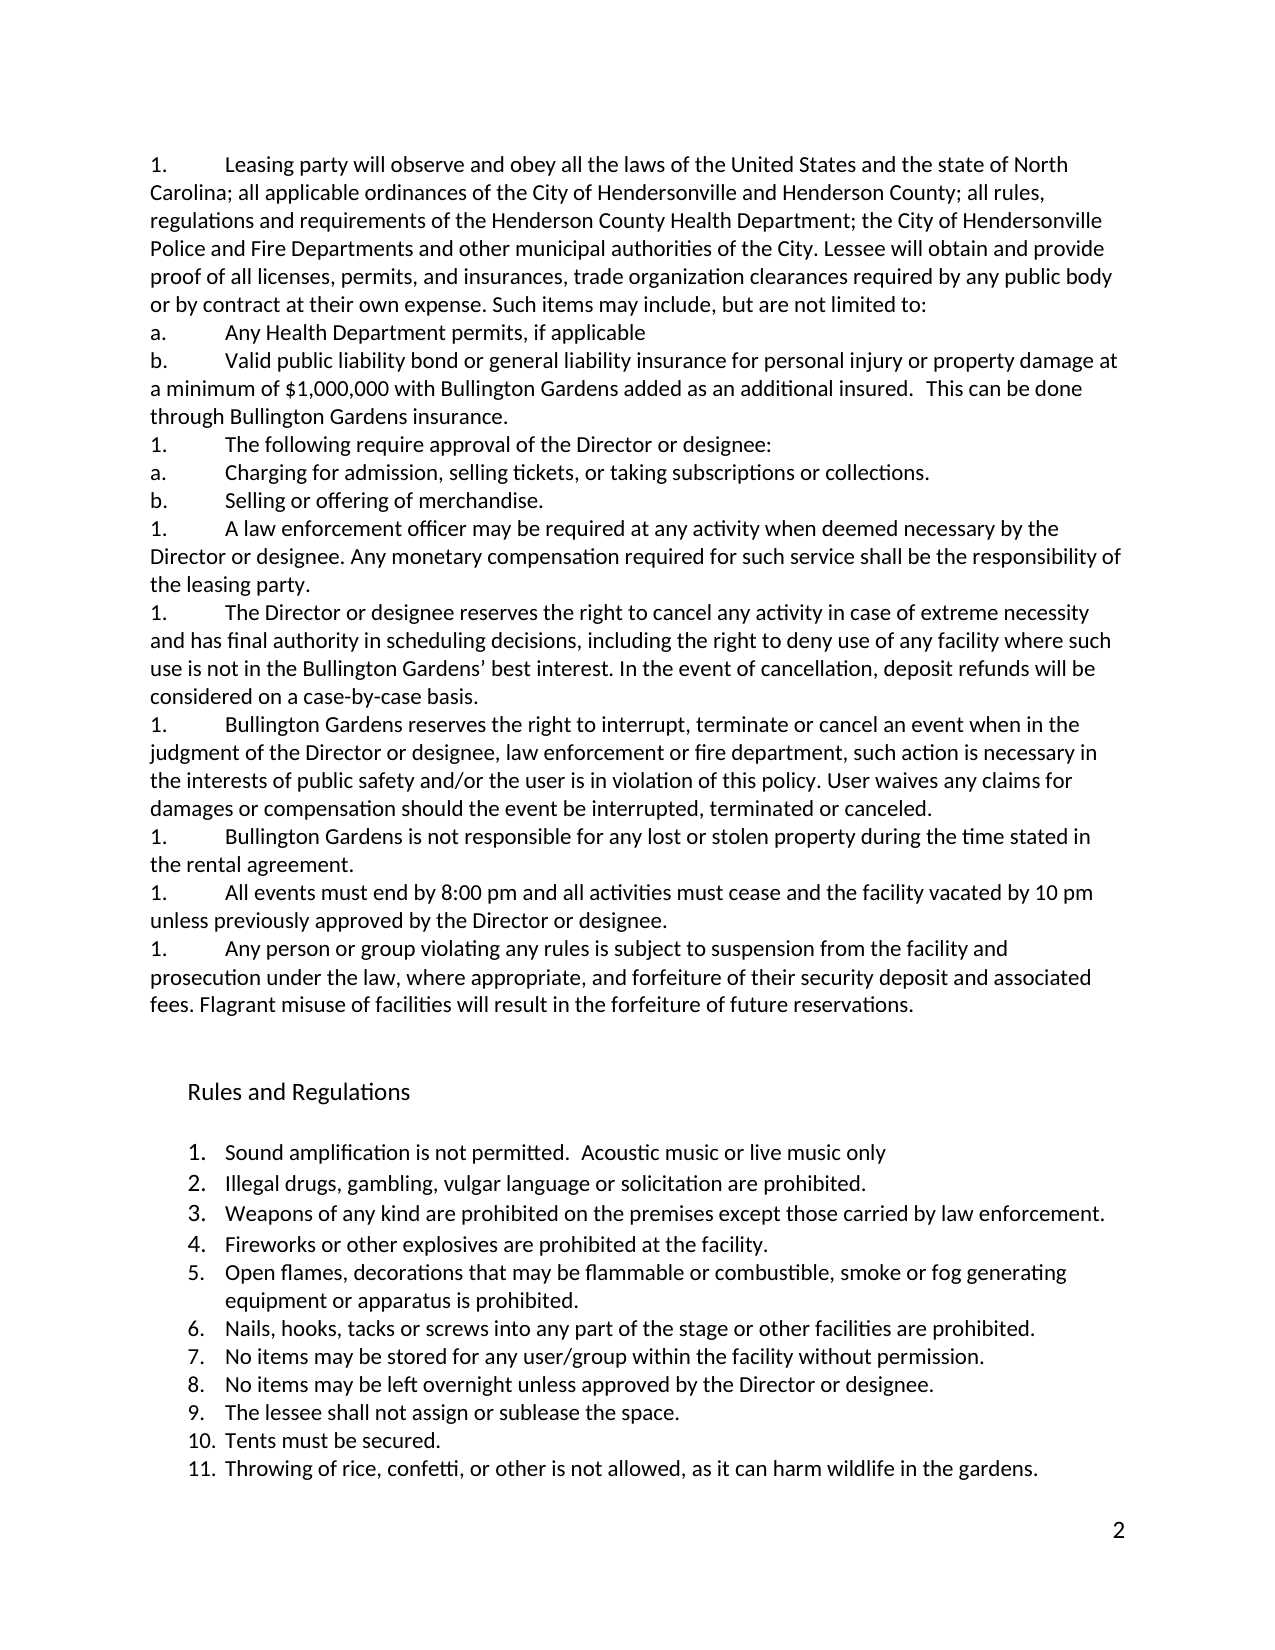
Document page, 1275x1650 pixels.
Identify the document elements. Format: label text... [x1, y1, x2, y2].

list Any Health Department permits, if applicable [150, 318, 1125, 346]
list No items may be left overnight unless approved by the Director or designee. [187, 1370, 1125, 1398]
text Rules and Regulations [187, 1077, 1125, 1107]
list Leasing party will observe and obey all the laws of the United States and the state of North Carolina; all applicable ordinances of the City of Hendersonville and Henderson County; all rules, regulations and requirements of the Henderson County Health Department; the City of Hendersonville Police and Fire Departments and other municipal authorities of the City. Lessee will obtain and provide proof of all licenses, permits, and insurances, trade organization clearances required by any public body or by contract at their own expense. Such items may include, but are not limited to: [150, 150, 1125, 318]
list Weapons of any kind are prohibited on the premises except those carried by law enforcement. [187, 1197, 1125, 1228]
list Tents must be secured. [187, 1426, 1125, 1454]
list Selling or offering of merchandise. [150, 486, 1125, 514]
list The Director or designee reserves the right to cancel any activity in case of extreme necessity and has final authority in scheduling decisions, including the right to deny use of any facility where such use is not in the Bullington Gardens’ best interest. In the event of cancellation, deposit refunds will be considered on a case-by-case basis. [150, 598, 1125, 710]
list Bullington Gardens reserves the right to interrupt, terminate or cancel an event when in the judgment of the Director or designee, law enforcement or fire department, such action is necessary in the interests of public safety and/or the user is in violation of this policy. User waives any claims for damages or compensation should the event be interrupted, terminated or canceled. [150, 710, 1125, 822]
list Fireworks or other explosives are prohibited at the facility. [187, 1228, 1125, 1258]
list No items may be stored for any user/group within the facility without permission. [187, 1342, 1125, 1370]
list The following require approval of the Director or designee: [150, 430, 1125, 458]
list Bullington Gardens is not responsible for any lost or stolen property during the time stated in the rental agreement. [150, 822, 1125, 878]
list Throwing of rice, confetti, or other is not allowed, as it can harm wildlife in the gardens. [187, 1454, 1125, 1482]
list Illegal drugs, gambling, vulgar language or solicitation are prohibited. [187, 1167, 1125, 1197]
list Open flames, decorations that may be flammable or combustible, smoke or fog generating equipment or apparatus is prohibited. [187, 1258, 1125, 1314]
list Sound amplification is not permitted. Acoustic music or live music only [187, 1136, 1125, 1167]
list All events must end by 8:00 pm and all activities must cease and the facility vacated by 10 pm unless previously approved by the Director or designee. [150, 878, 1125, 934]
list Any person or group violating any rules is subject to suspension from the facility and prosecution under the law, where appropriate, and forfeiture of their security deposit and associated fees. Flagrant misuse of facilities will result in the forfeiture of future reservations. [150, 934, 1125, 1019]
list Charging for admission, selling tickets, or taking subscriptions or collections. [150, 458, 1125, 486]
list A law enforcement officer may be required at any activity when deemed necessary by the Director or designee. Any monetary compensation required for such service shall be the responsibility of the leasing party. [150, 514, 1125, 598]
list The lessee shall not assign or sublease the space. [187, 1398, 1125, 1426]
list Valid public liability bond or general liability insurance for personal injury or property damage at a minimum of $1,000,000 with Bullington Gardens added as an additional insured. This can be done through Bullington Gardens insurance. [150, 346, 1125, 430]
list Nails, hooks, tacks or screws into any part of the stage or other facilities are prohibited. [187, 1314, 1125, 1342]
